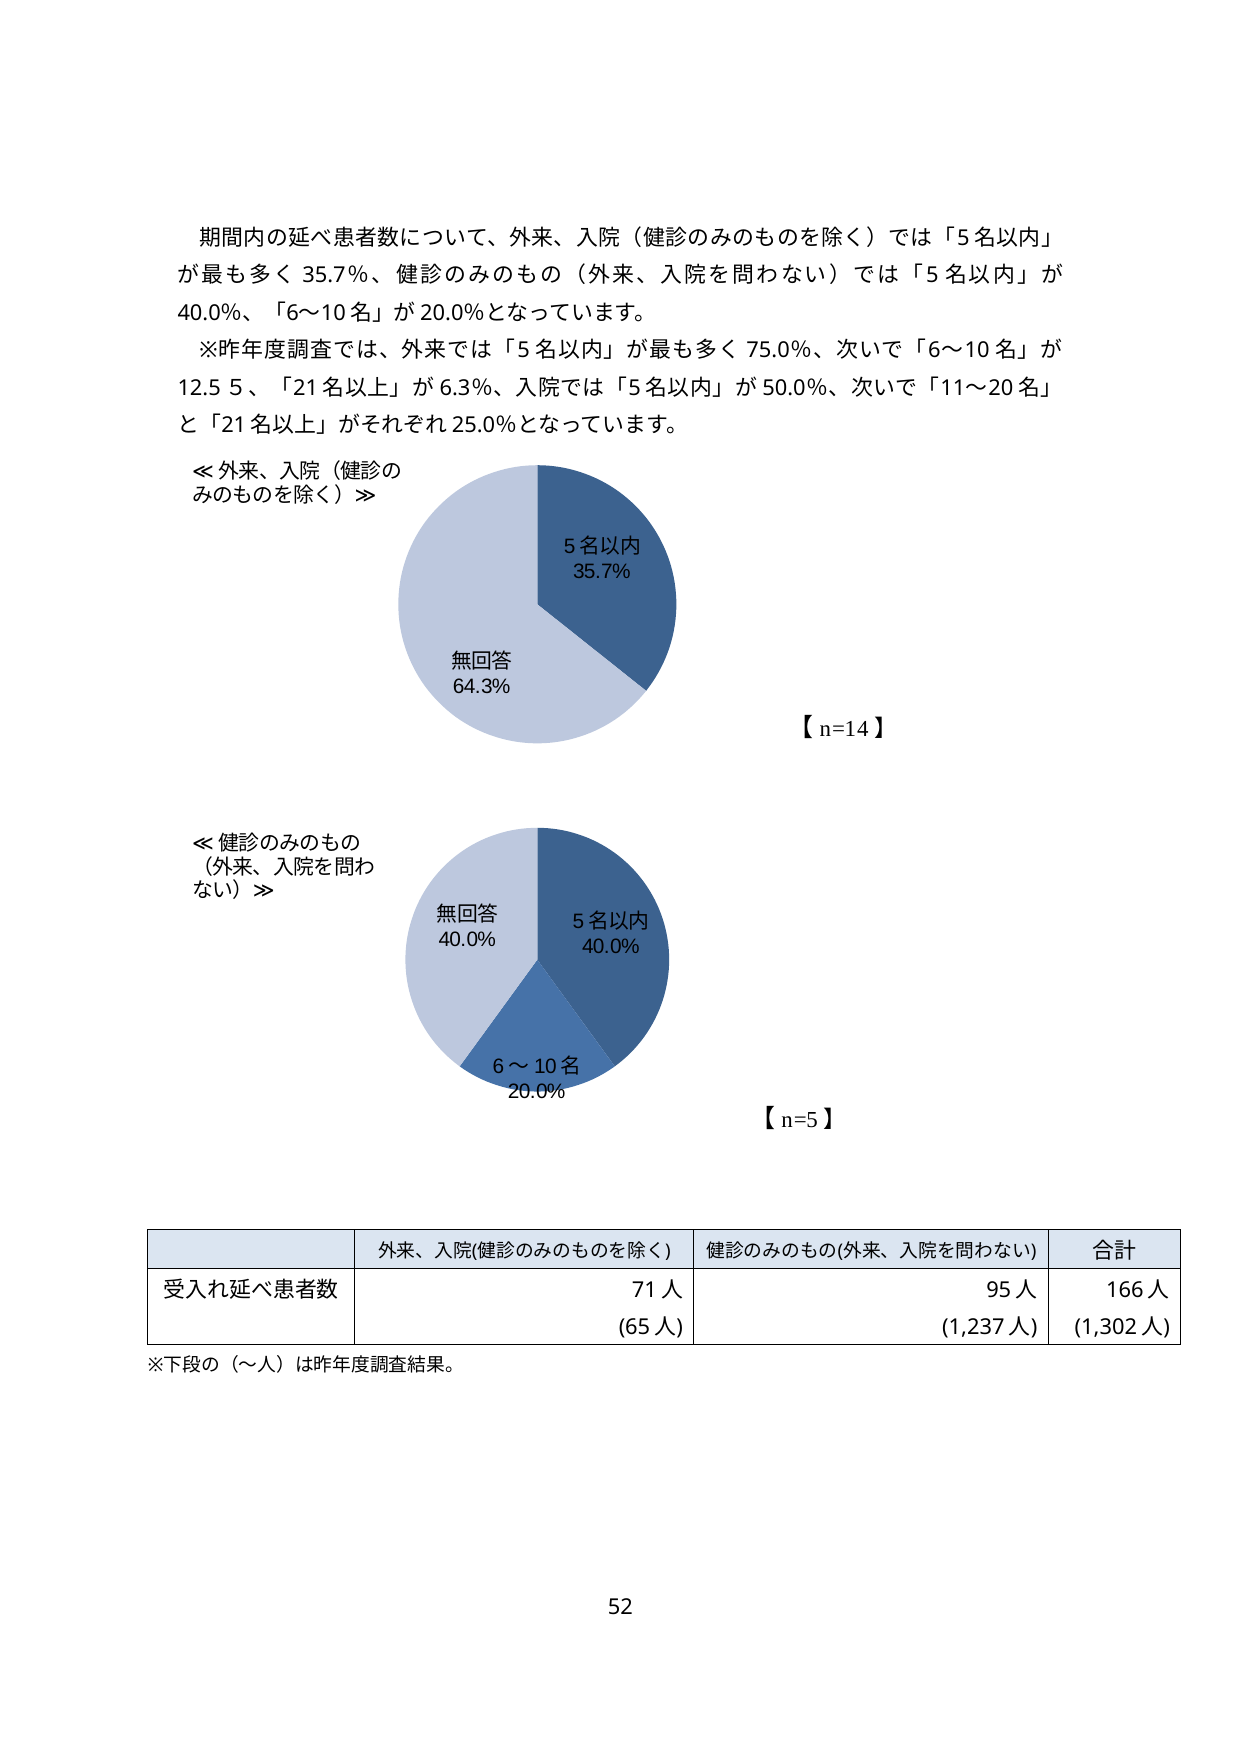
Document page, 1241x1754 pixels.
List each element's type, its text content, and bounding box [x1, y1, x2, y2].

table_cell 71人 (65人) [355, 1269, 693, 1344]
table_header 外来、入院(健診のみのものを除く) [355, 1230, 693, 1268]
table_header 合計 [1049, 1230, 1180, 1268]
text ※昨年度調査では、外来では「5名以内」が最も多く75.0％、次いで「6～10名」が12.5５、「21名以上」が6.3％、入院では「5名以内」が50.0％、次いで「11～20名」と「21名以上」がそれぞれ25.0％となっています。 [177, 329, 1063, 442]
table_cell 受入れ延べ患者数 [148, 1269, 354, 1344]
table_header 健診のみのもの(外来、入院を問わない) [694, 1230, 1048, 1268]
table_cell 166人 (1,302人) [1049, 1269, 1180, 1344]
table_cell 95人 (1,237人) [694, 1269, 1048, 1344]
text 期間内の延べ患者数について、外来、入院（健診のみのものを除く）では「5名以内」が最も多く35.7％、健診のみのもの（外来、入院を問わない）では「5名以内」が40.0％、「6～10名」が20.0％となっています。 [177, 217, 1063, 329]
text ※下段の（～人）は昨年度調査結果。 [148, 1345, 1063, 1382]
table_header [148, 1230, 354, 1268]
